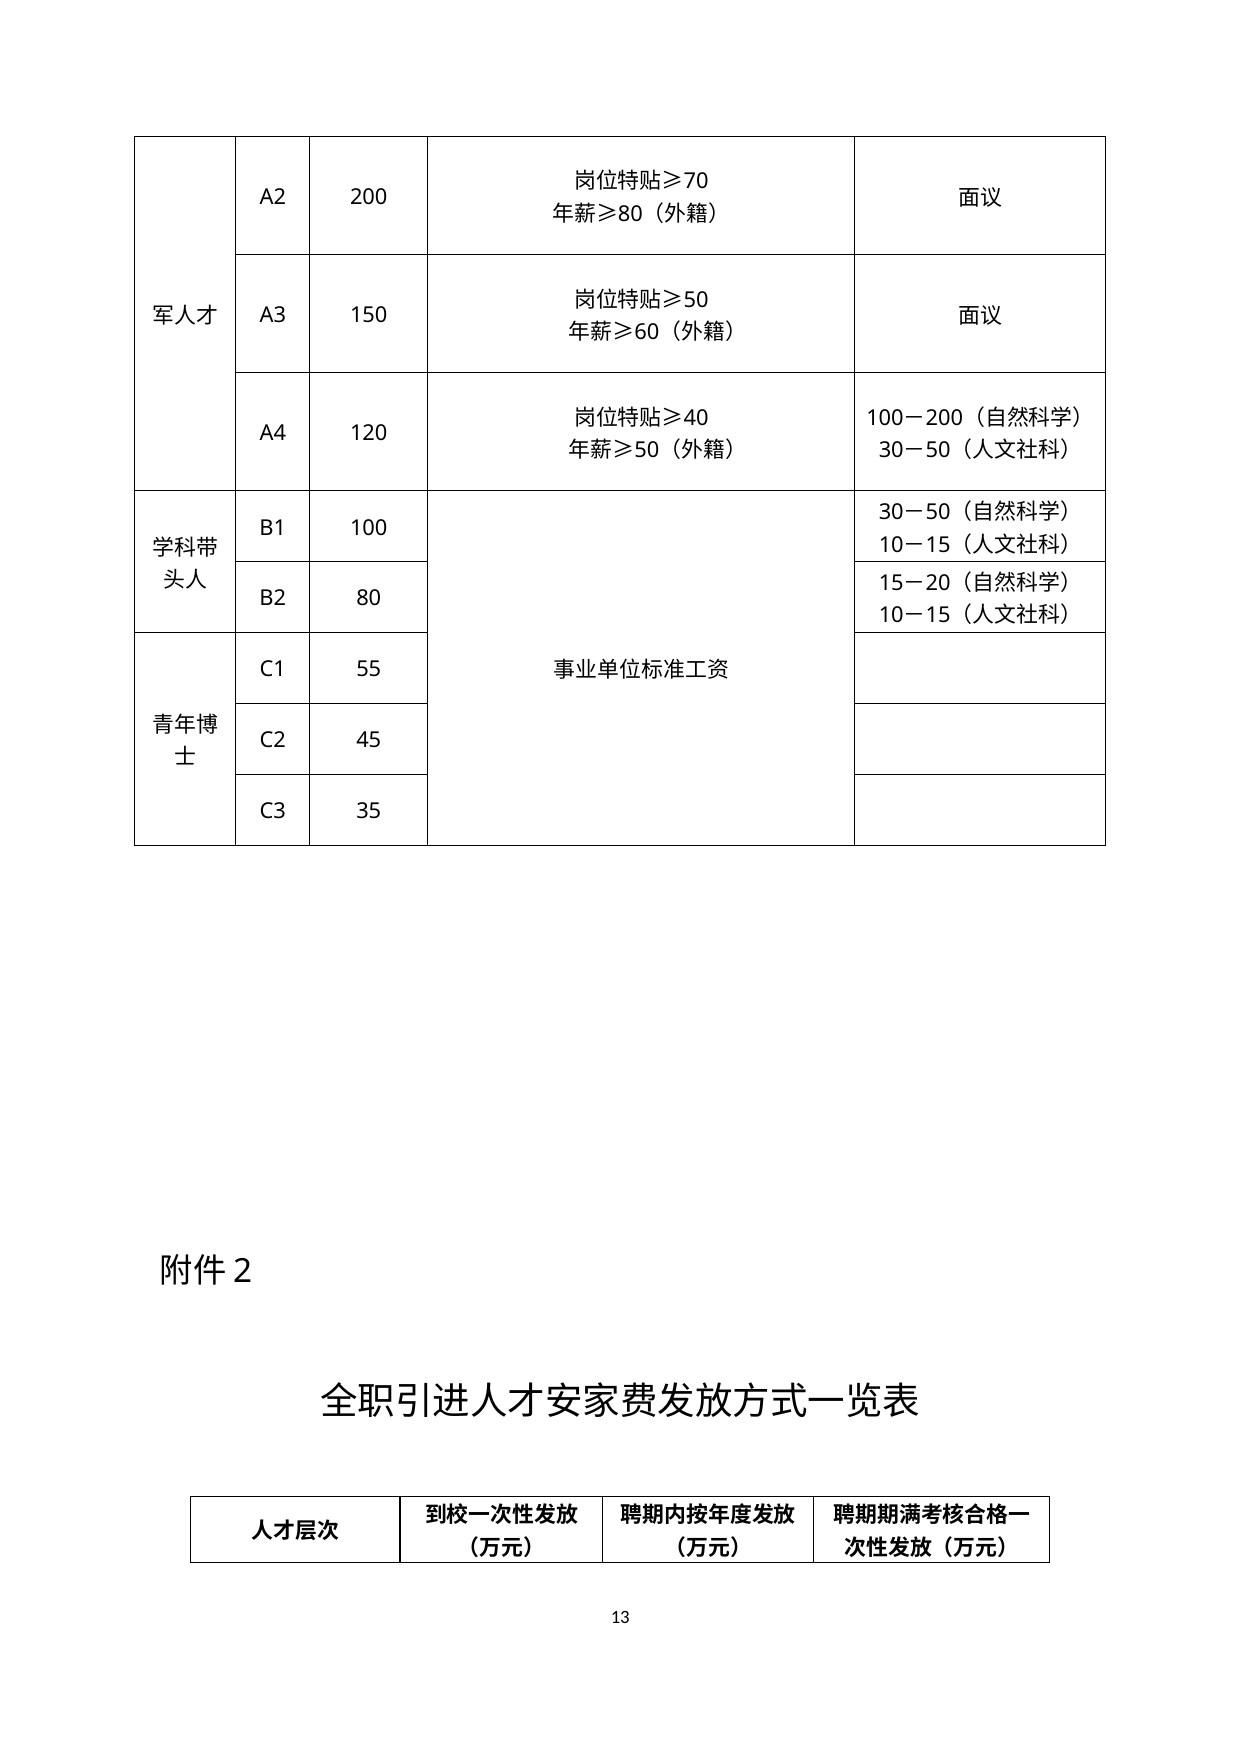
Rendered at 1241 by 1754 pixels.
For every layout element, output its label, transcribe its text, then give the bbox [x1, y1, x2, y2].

table_cell B2 [236, 562, 309, 632]
table_cell [855, 633, 1105, 703]
table_cell 120 [310, 373, 427, 490]
table_cell C3 [236, 775, 309, 844]
table_cell 事业单位标准工资 [428, 491, 854, 844]
table_cell 青年博士 [135, 633, 235, 844]
table_cell 15－20（自然科学） 10－15（人文社科） [855, 562, 1105, 632]
table_cell A4 [236, 373, 309, 490]
table_cell [855, 775, 1105, 844]
table_cell 35 [310, 775, 427, 844]
table_cell 岗位特贴≥40 年薪≥50（外籍） [428, 373, 854, 490]
table_cell 30－50（自然科学） 10－15（人文社科） [855, 491, 1105, 561]
text 附件2 [159, 1236, 1081, 1301]
table_header 人才层次 [191, 1497, 399, 1562]
table_cell 岗位特贴≥50 年薪≥60（外籍） [428, 255, 854, 372]
table_cell 150 [310, 255, 427, 372]
table_cell 80 [310, 562, 427, 632]
table_cell 面议 [855, 137, 1105, 254]
table_cell 学科带头人 [135, 491, 235, 632]
table_cell 55 [310, 633, 427, 703]
table_cell 200 [310, 137, 427, 254]
table_header 聘期内按年度发放 （万元） [603, 1497, 813, 1562]
table_header 聘期期满考核合格一次性发放（万元） [814, 1497, 1049, 1562]
table_cell 45 [310, 704, 427, 774]
table_cell A3 [236, 255, 309, 372]
table_cell B1 [236, 491, 309, 561]
text 全职引进人才安家费发放方式一览表 [159, 1366, 1081, 1431]
table_cell C2 [236, 704, 309, 774]
table_cell 100－200（自然科学） 30－50（人文社科） [855, 373, 1105, 490]
table_cell 岗位特贴≥70 年薪≥80（外籍） [428, 137, 854, 254]
table_cell 学术领军人才 [135, 137, 235, 490]
table_cell 面议 [855, 255, 1105, 372]
table_header 到校一次性发放（万元） [401, 1497, 602, 1562]
table_cell C1 [236, 633, 309, 703]
table_cell [855, 704, 1105, 774]
table_cell 100 [310, 491, 427, 561]
table_cell A2 [236, 137, 309, 254]
